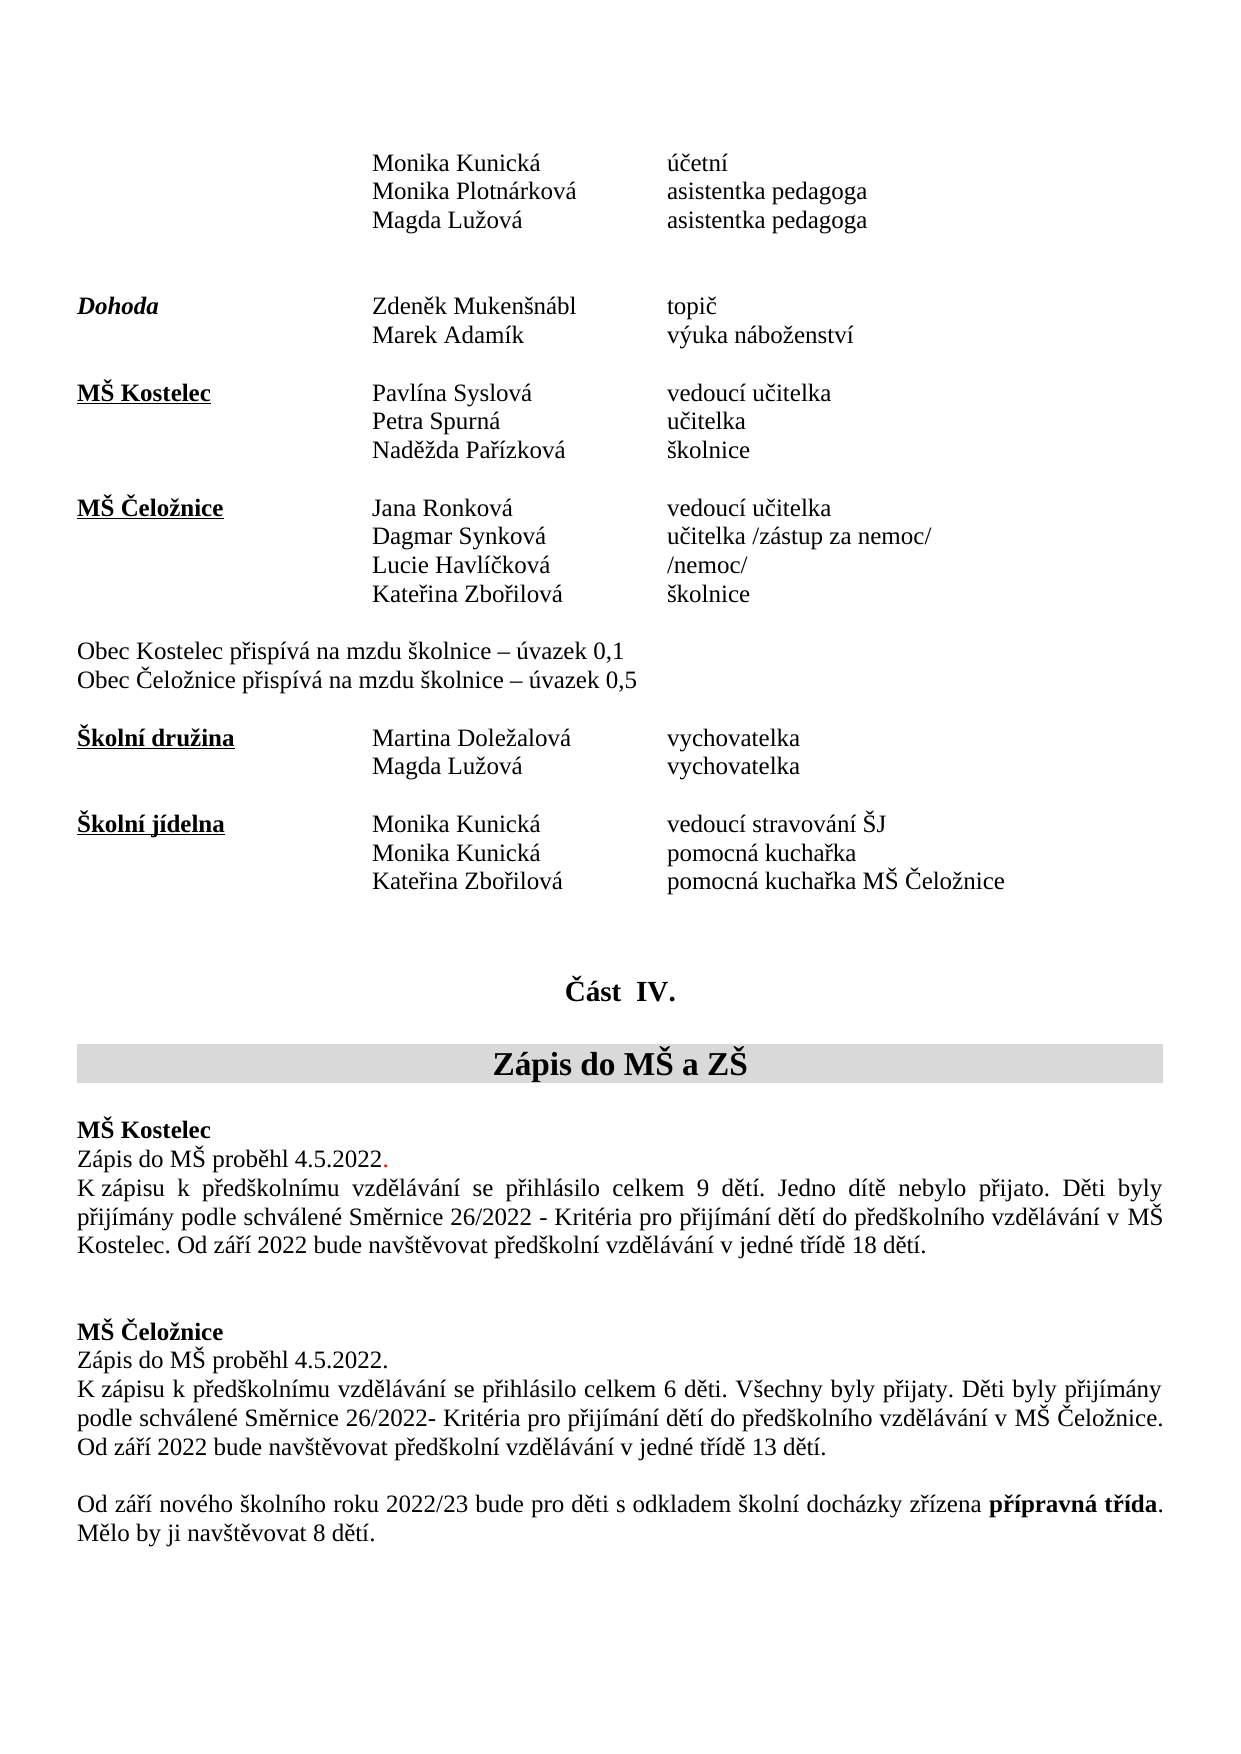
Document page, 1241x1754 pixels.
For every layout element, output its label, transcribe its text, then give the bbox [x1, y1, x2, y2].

text Dohoda Zdeněk Mukenšnábl topič [77, 291, 1163, 320]
text Školní družina Martina Doležalová vychovatelka [77, 723, 1163, 751]
text Magda Lužová asistentka pedagoga [77, 205, 1163, 234]
text Kateřina Zbořilová školnice [77, 579, 1163, 608]
text MŠ Čeložnice [77, 1317, 1163, 1346]
text Kateřina Zbořilová pomocná kuchařka MŠ Čeložnice [77, 866, 1163, 895]
text K zápisu k předškolnímu vzdělávání se přihlásilo celkem 6 děti. Všechny byly přijaty. Děti byly přijímány podle schválené Směrnice 26/2022- Kritéria pro přijímání dětí do předškolního vzdělávání v MŠ Čeložnice. Od září 2022 bude navštěvovat předškolní vzdělávání v jedné třídě 13 dětí. [77, 1374, 1163, 1461]
subtitle Část IV. [77, 974, 1163, 1008]
text Zápis do MŠ proběhl 4.5.2022. [77, 1346, 1163, 1374]
text Monika Plotnárková asistentka pedagoga [77, 176, 1163, 205]
text Monika Kunická účetní [77, 148, 1163, 176]
text Lucie Havlíčková /nemoc/ [77, 550, 1163, 579]
text Zápis do MŠ proběhl 4.5.2022. [77, 1144, 1163, 1173]
text MŠ Kostelec Pavlína Syslová vedoucí učitelka [77, 378, 1163, 406]
text Marek Adamík výuka náboženství [77, 320, 1163, 349]
text Naděžda Pařízková školnice [77, 435, 1163, 464]
text Obec Kostelec přispívá na mzdu školnice – úvazek 0,1 [77, 636, 1163, 665]
text K zápisu k předškolnímu vzdělávání se přihlásilo celkem 9 dětí. Jedno dítě nebylo přijato. Děti byly přijímány podle schválené Směrnice 26/2022 - Kritéria pro přijímání dětí do předškolního vzdělávání v MŠ Kostelec. Od září 2022 bude navštěvovat předškolní vzdělávání v jedné třídě 18 dětí. [77, 1173, 1163, 1259]
text Dagmar Synková učitelka /zástup za nemoc/ [77, 521, 1163, 550]
subtitle Zápis do MŠ a ZŠ [77, 1044, 1163, 1083]
text Školní jídelna Monika Kunická vedoucí stravování ŠJ [77, 809, 1163, 838]
text Petra Spurná učitelka [77, 406, 1163, 435]
text Magda Lužová vychovatelka [77, 751, 1163, 780]
text Od září nového školního roku 2022/23 bude pro děti s odkladem školní docházky zřízena přípravná třída. Mělo by ji navštěvovat 8 dětí. [77, 1489, 1163, 1547]
text MŠ Čeložnice Jana Ronková vedoucí učitelka [77, 493, 1163, 521]
text Monika Kunická pomocná kuchařka [77, 838, 1163, 866]
text Obec Čeložnice přispívá na mzdu školnice – úvazek 0,5 [77, 665, 1163, 694]
text MŠ Kostelec [77, 1116, 1163, 1144]
